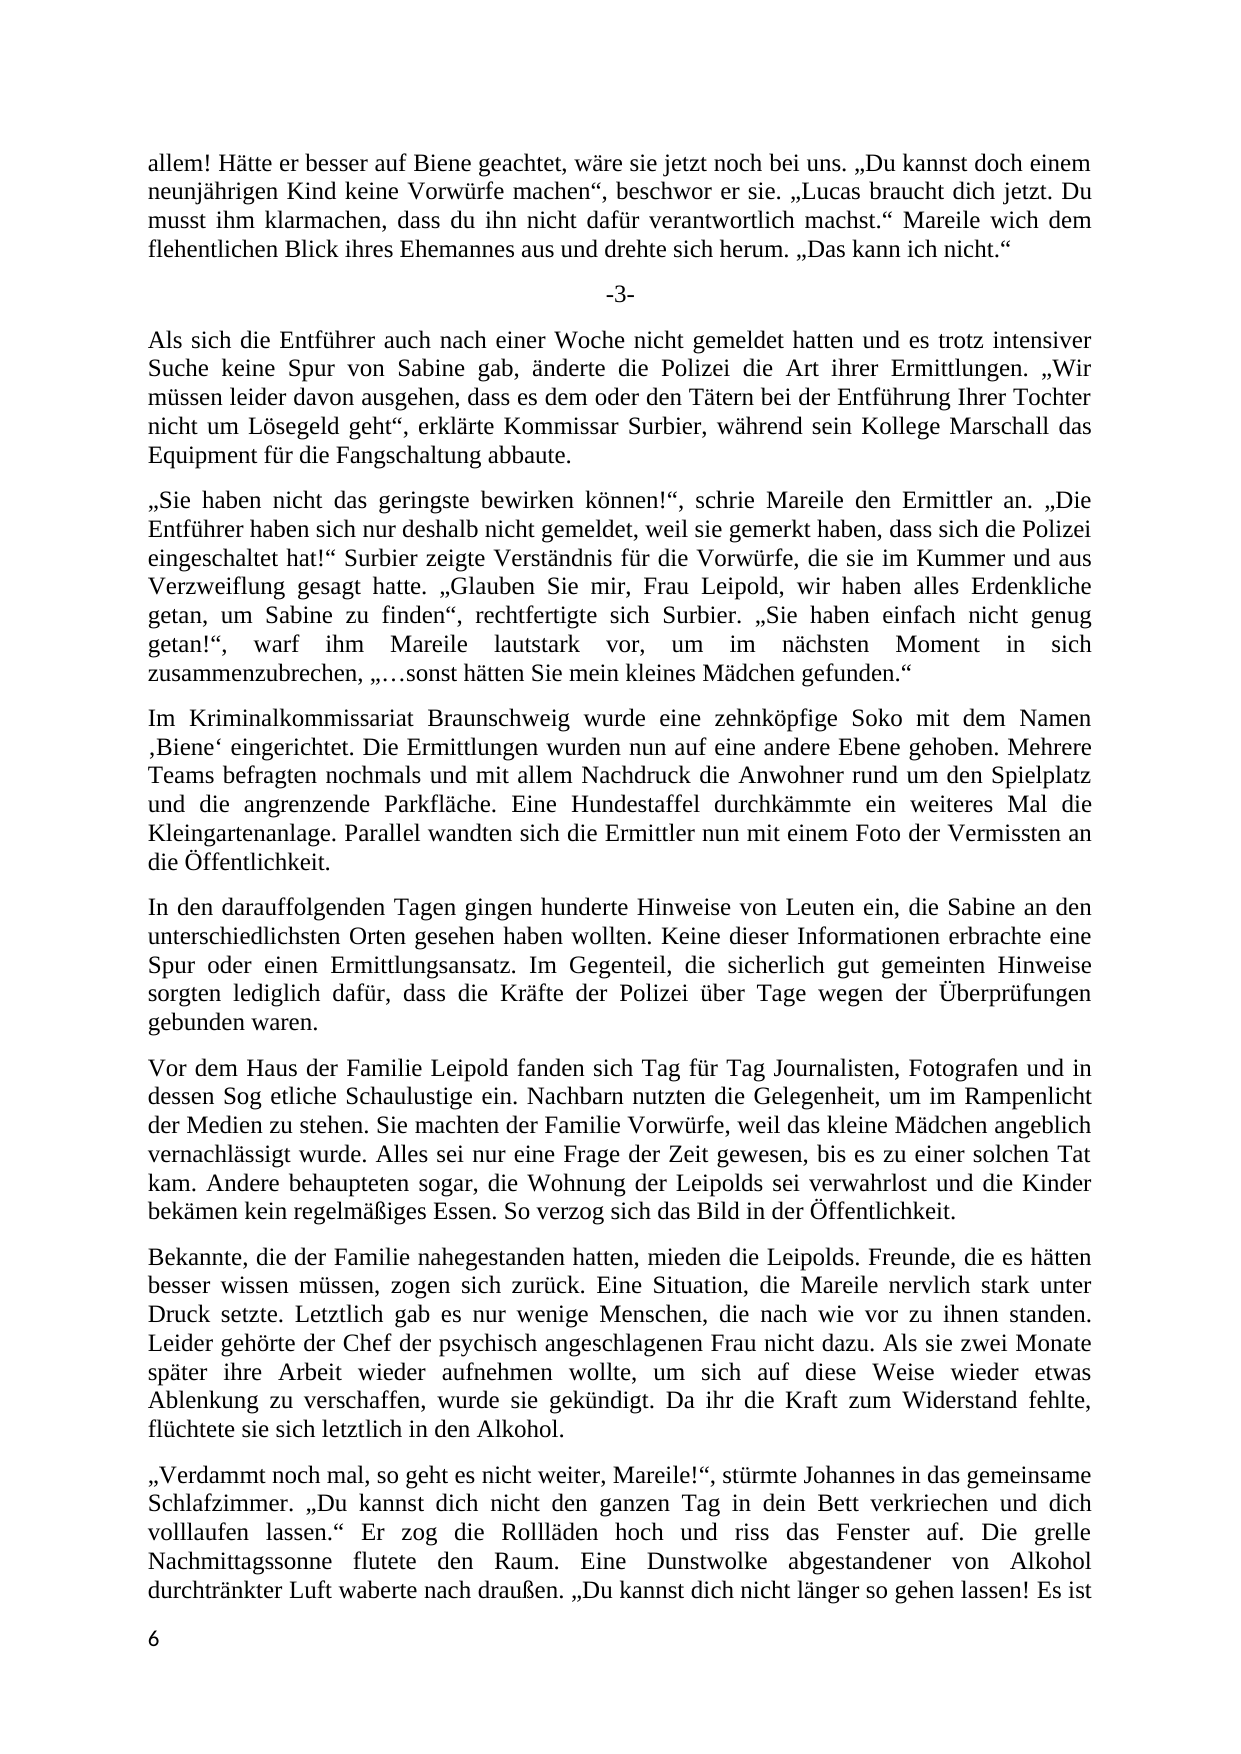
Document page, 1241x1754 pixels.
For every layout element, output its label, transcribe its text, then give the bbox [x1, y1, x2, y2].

text -3- [148, 279, 1093, 308]
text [148, 148, 1093, 263]
text „Sie haben nicht das geringste bewirken können!“, schrie Mareile den Ermittler an. „Die Entführer haben sich nur deshalb nicht gemeldet, weil sie gemerkt haben, dass sich die Polizei eingeschaltet hat!“ Surbier zeigte Verständnis für die Vorwürfe, die sie im Kummer und aus Verzweiflung gesagt hatte. „Glauben Sie mir, Frau Leipold, wir haben alles Erdenkliche getan, um Sabine zu finden“, rechtfertigte sich Surbier. „Sie haben einfach nicht genug getan!“, warf ihm Mareile lautstark vor, um im nächsten Moment in sich zusammenzubrechen, „…sonst hätten Sie mein kleines Mädchen gefunden.“ [148, 485, 1093, 686]
text Vor dem Haus der Familie Leipold fanden sich Tag für Tag Journalisten, Fotografen und in dessen Sog etliche Schaulustige ein. Nachbarn nutzten die Gelegenheit, um im Rampenlicht der Medien zu stehen. Sie machten der Familie Vorwürfe, weil das kleine Mädchen angeblich vernachlässigt wurde. Alles sei nur eine Frage der Zeit gewesen, bis es zu einer solchen Tat kam. Andere behaupteten sogar, die Wohnung der Leipolds sei verwahrlost und die Kinder bekämen kein regelmäßiges Essen. So verzog sich das Bild in der Öffentlichkeit. [148, 1053, 1093, 1225]
text In den darauffolgenden Tagen gingen hunderte Hinweise von Leuten ein, die Sabine an den unterschiedlichsten Orten gesehen haben wollten. Keine dieser Informationen erbrachte eine Spur oder einen Ermittlungsansatz. Im Gegenteil, die sicherlich gut gemeinten Hinweise sorgten lediglich dafür, dass die Kräfte der Polizei über Tage wegen der Überprüfungen gebunden waren. [148, 892, 1093, 1036]
text Im Kriminalkommissariat Braunschweig wurde eine zehnköpfige Soko mit dem Namen ‚Biene‘ eingerichtet. Die Ermittlungen wurden nun auf eine andere Ebene gehoben. Mehrere Teams befragten nochmals und mit allem Nachdruck die Anwohner rund um den Spielplatz und die angrenzende Parkfläche. Eine Hundestaffel durchkämmte ein weiteres Mal die Kleingartenanlage. Parallel wandten sich die Ermittler nun mit einem Foto der Vermissten an die Öffentlichkeit. [148, 703, 1093, 876]
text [148, 1460, 1093, 1603]
text Als sich die Entführer auch nach einer Woche nicht gemeldet hatten und es trotz intensiver Suche keine Spur von Sabine gab, änderte die Polizei die Art ihrer Ermittlungen. „Wir müssen leider davon ausgehen, dass es dem oder den Tätern bei der Entführung Ihrer Tochter nicht um Lösegeld geht“, erklärte Kommissar Surbier, während sein Kollege Marschall das Equipment für die Fangschaltung abbaute. [148, 325, 1093, 468]
text Bekannte, die der Familie nahegestanden hatten, mieden die Leipolds. Freunde, die es hätten besser wissen müssen, zogen sich zurück. Eine Situation, die Mareile nervlich stark unter Druck setzte. Letztlich gab es nur wenige Menschen, die nach wie vor zu ihnen standen. Leider gehörte der Chef der psychisch angeschlagenen Frau nicht dazu. Als sie zwei Monate später ihre Arbeit wieder aufnehmen wollte, um sich auf diese Weise wieder etwas Ablenkung zu verschaffen, wurde sie gekündigt. Da ihr die Kraft zum Widerstand fehlte, flüchtete sie sich letztlich in den Alkohol. [148, 1242, 1093, 1443]
